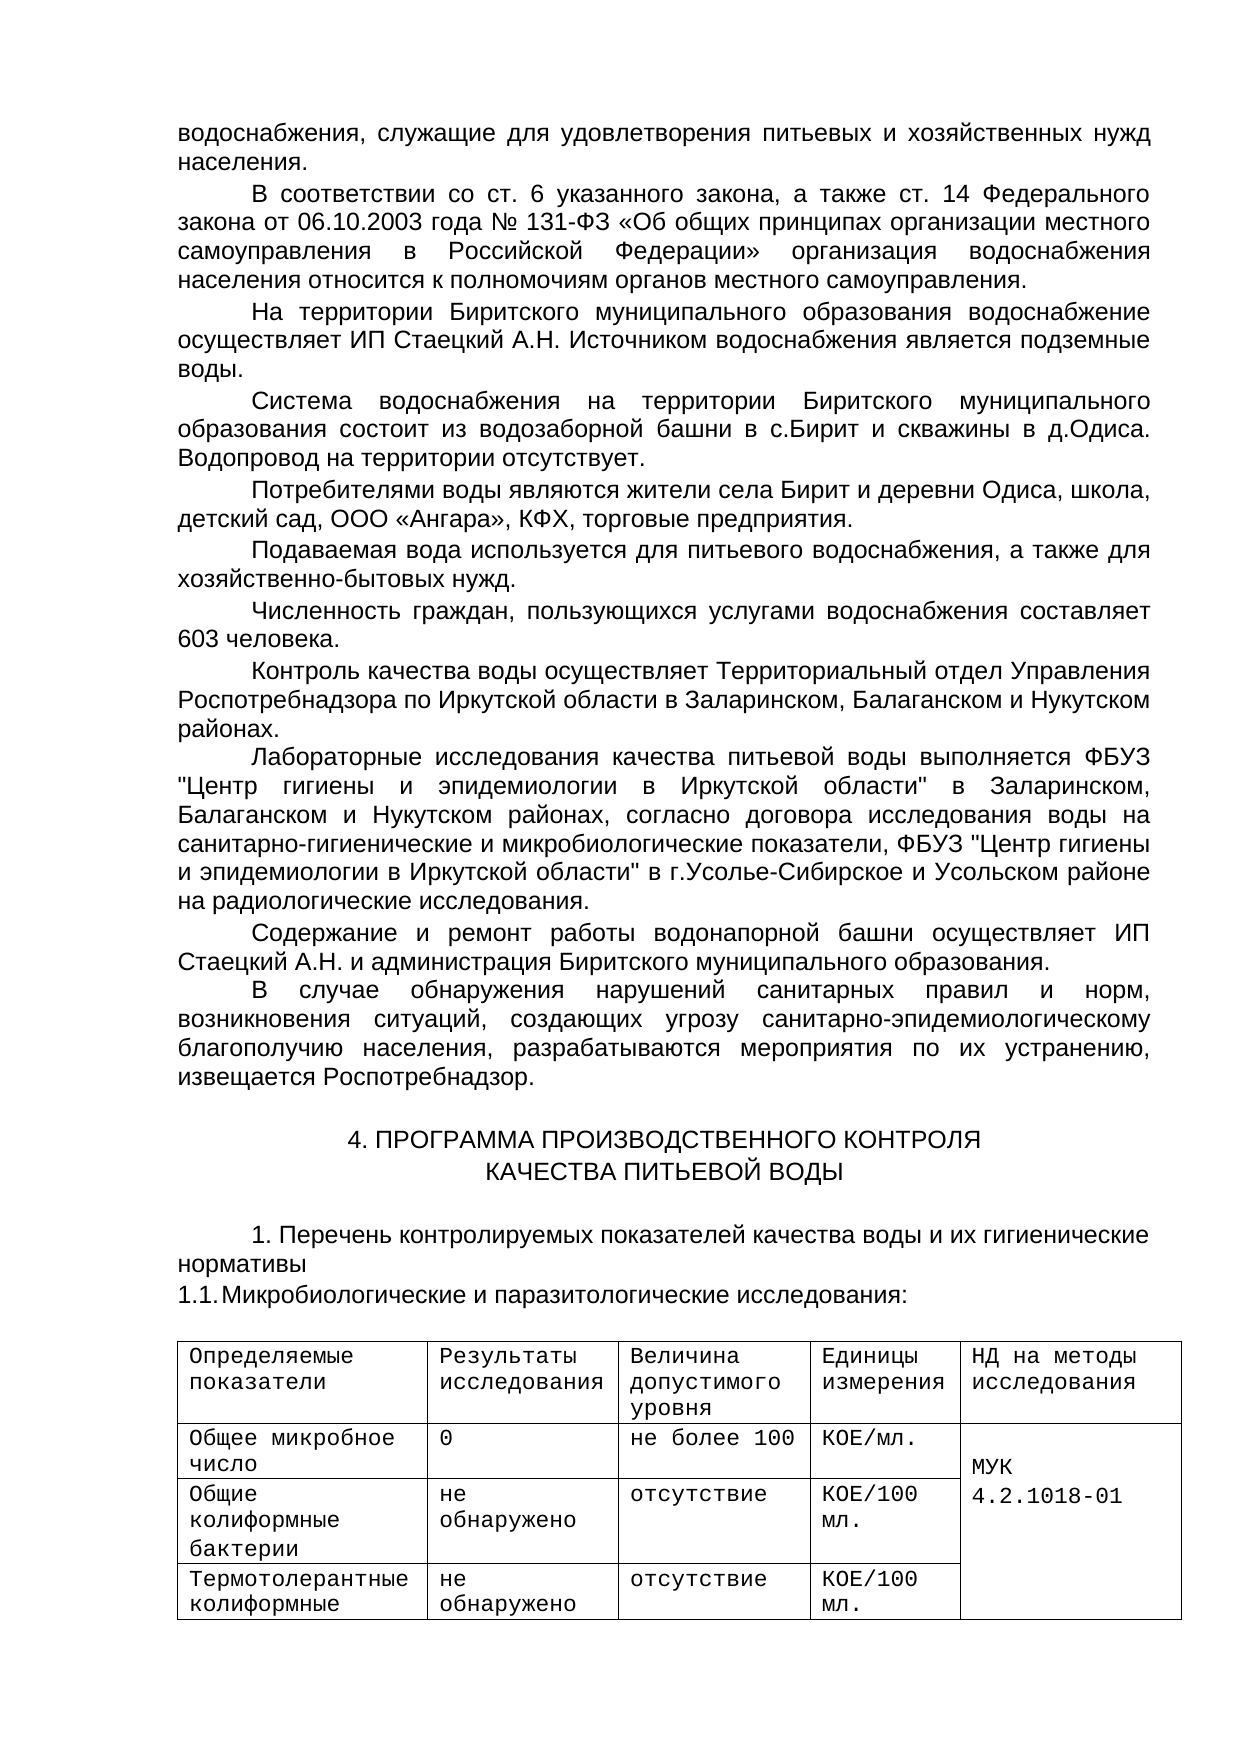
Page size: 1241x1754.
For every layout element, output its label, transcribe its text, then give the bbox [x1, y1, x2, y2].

table_header Определяемые показатели [178, 1342, 427, 1422]
table_header Единицы измерения [811, 1342, 960, 1422]
table_cell не более 100 [619, 1424, 810, 1478]
table_cell КОЕ/100 мл. [811, 1479, 960, 1563]
table_cell МУК 4.2.1018-01 [961, 1424, 1181, 1619]
text Система водоснабжения на территории Биритского муниципального образования состоит из водозаборной башни в с.Бирит и скважины в д.Одиса. Водопровод на территории отсутствует. [177, 386, 1152, 472]
table_header НД на методы исследования [961, 1342, 1181, 1422]
text Содержание и ремонт работы водонапорной башни осуществляет ИП Стаецкий А.Н. и администрация Биритского муниципального образования. [177, 918, 1152, 975]
table_header Величина допустимого уровня [619, 1342, 810, 1422]
table_cell Общее микробное число [178, 1424, 427, 1478]
list Микробиологические и паразитологические исследования: [177, 1280, 1152, 1309]
table_header Результаты исследования [428, 1342, 618, 1422]
table_cell не обнаружено [428, 1479, 618, 1563]
table_cell КОЕ/мл. [811, 1424, 960, 1478]
text Подаваемая вода используется для питьевого водоснабжения, а также для хозяйственно-бытовых нужд. [177, 535, 1152, 593]
text В случае обнаружения нарушений санитарных правил и норм, возникновения ситуаций, создающих угрозу санитарно-эпидемиологическому благополучию населения, разрабатываются мероприятия по их устранению, извещается Роспотребнадзор. [177, 975, 1152, 1090]
text 1. Перечень контролируемых показателей качества воды и их гигиенические нормативы [177, 1220, 1152, 1277]
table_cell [178, 1564, 427, 1619]
text В соответствии со ст. 6 указанного закона, а также ст. 14 Федерального закона от 06.10.2003 года № 131-ФЗ «Об общих принципах организации местного самоуправления в Российской Федерации» организация водоснабжения населения относится к полномочиям органов местного самоуправления. [177, 178, 1152, 293]
table_cell отсутствие [619, 1564, 810, 1619]
table_cell Общие колиформные бактерии [178, 1479, 427, 1563]
table_cell КОЕ/100 мл. [811, 1564, 960, 1619]
table_cell 0 [428, 1424, 618, 1478]
table_cell не обнаружено [428, 1564, 618, 1619]
table_cell отсутствие [619, 1479, 810, 1563]
text Контроль качества воды осуществляет Территориальный отдел Управления Роспотребнадзора по Иркутской области в Заларинском, Балаганском и Нукутском районах. [177, 656, 1152, 742]
text 4. ПРОГРАММА ПРОИЗВОДСТВЕННОГО КОНТРОЛЯ [177, 1125, 1152, 1153]
text КАЧЕСТВА ПИТЬЕВОЙ ВОДЫ [177, 1156, 1152, 1185]
text Численность граждан, пользующихся услугами водоснабжения составляет 603 человека. [177, 596, 1152, 653]
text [177, 118, 1152, 176]
text На территории Биритского муниципального образования водоснабжение осуществляет ИП Стаецкий А.Н. Источником водоснабжения является подземные воды. [177, 296, 1152, 383]
text Потребителями воды являются жители села Бирит и деревни Одиса, школа, детский сад, ООО «Ангара», КФХ, торговые предприятия. [177, 475, 1152, 532]
text Лабораторные исследования качества питьевой воды выполняется ФБУЗ "Центр гигиены и эпидемиологии в Иркутской области" в Заларинском, Балаганском и Нукутском районах, согласно договора исследования воды на санитарно-гигиенические и микробиологические показатели, ФБУЗ "Центр гигиены и эпидемиологии в Иркутской области" в г.Усолье-Сибирское и Усольском районе на радиологические исследования. [177, 742, 1152, 915]
